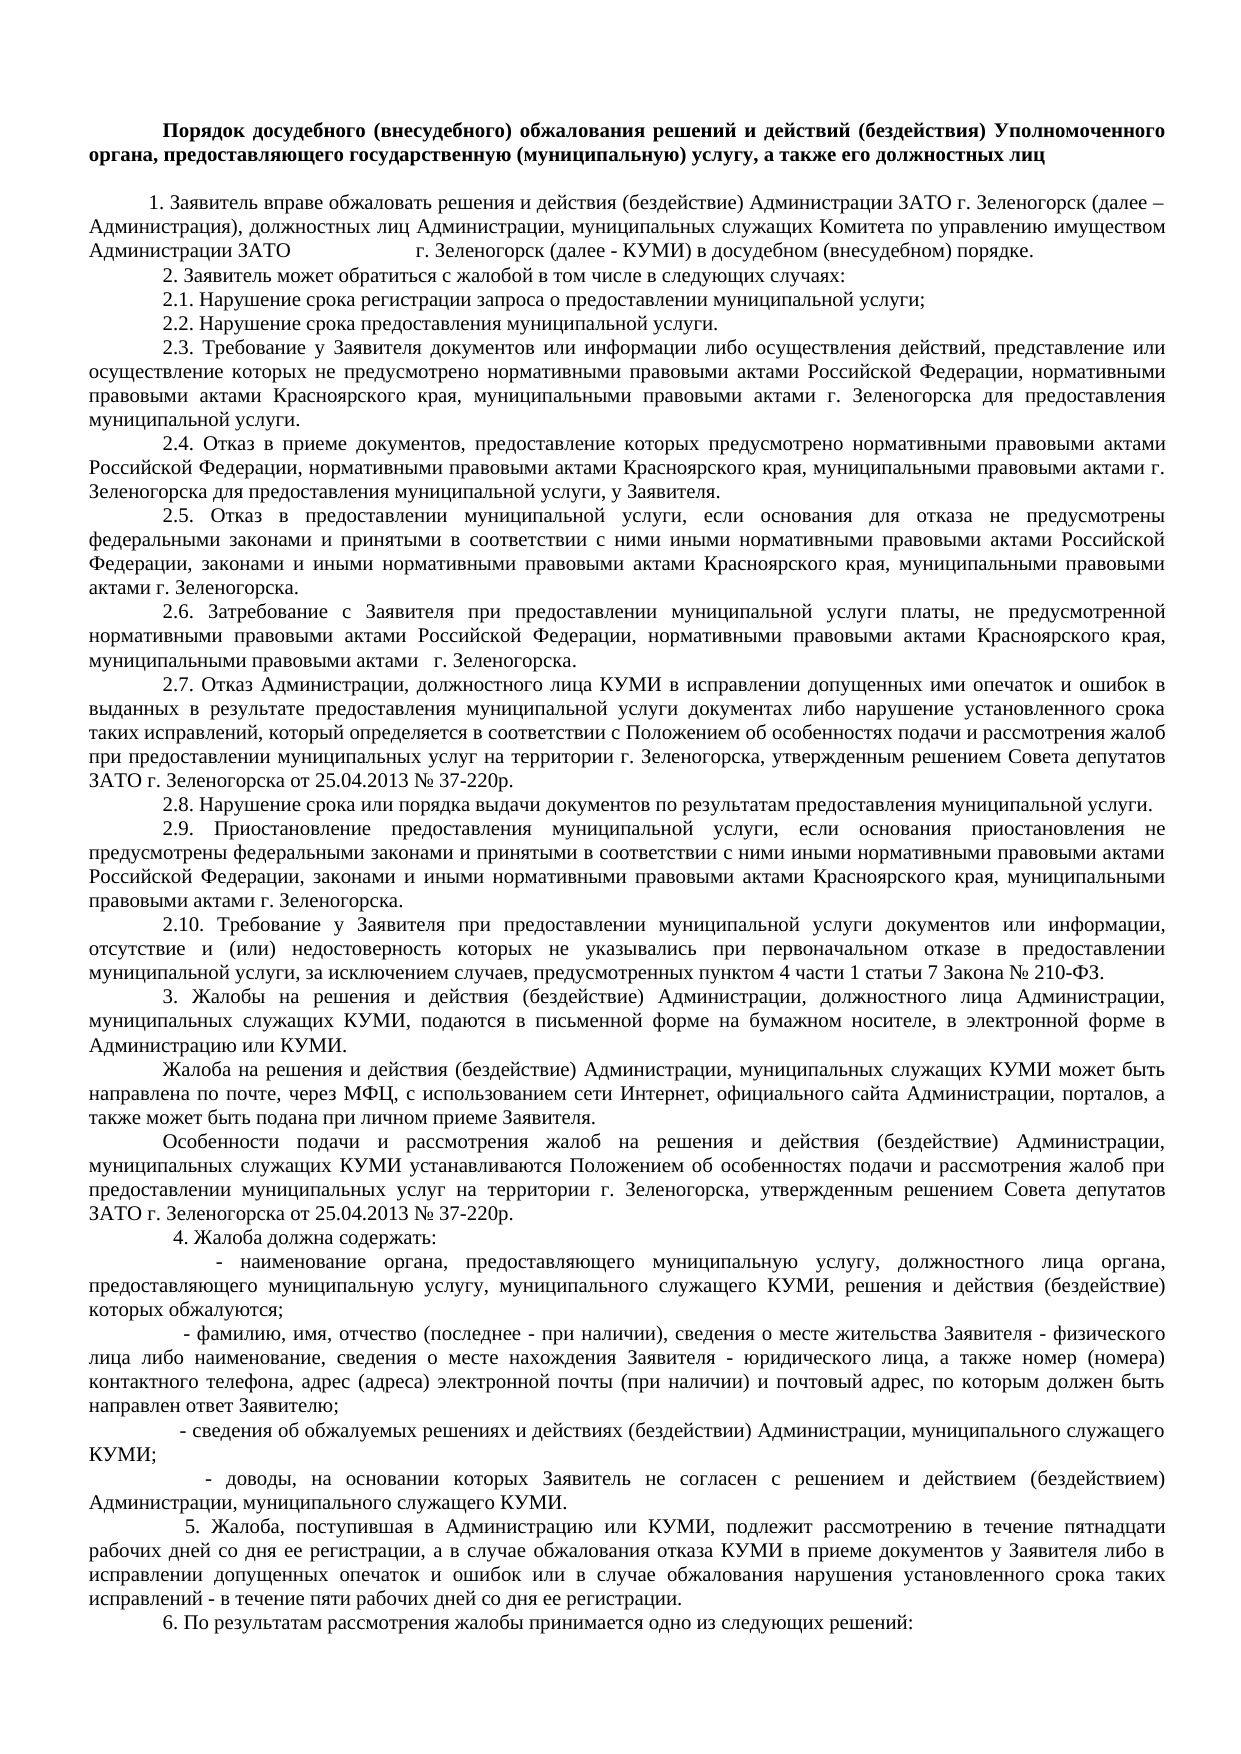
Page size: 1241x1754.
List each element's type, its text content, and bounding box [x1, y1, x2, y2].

text - наименование органа, предоставляющего муниципальную услугу, должностного лица органа, предоставляющего муниципальную услугу, муниципального служащего КУМИ, решения и действия (бездействие) которых обжалуются; [89, 1249, 1167, 1321]
text - фамилию, имя, отчество (последнее - при наличии), сведения о месте жительства Заявителя - физического лица либо наименование, сведения о месте нахождения Заявителя - юридического лица, а также номер (номера) контактного телефона, адрес (адреса) электронной почты (при наличии) и почтовый адрес, по которым должен быть направлен ответ Заявителю; [89, 1321, 1167, 1417]
text Порядок досудебного (внесудебного) обжалования решений и действий (бездействия) Уполномоченного органа, предоставляющего государственную (муниципальную) услугу, а также его должностных лиц [89, 118, 1167, 166]
text 2.5. Отказ в предоставлении муниципальной услуги, если основания для отказа не предусмотрены федеральными законами и принятыми в соответствии с ними иными нормативными правовыми актами Российской Федерации, законами и иными нормативными правовыми актами Красноярского края, муниципальными правовыми актами г. Зеленогорска. [89, 503, 1167, 599]
text 2.3. Требование у Заявителя документов или информации либо осуществления действий, представление или осуществление которых не предусмотрено нормативными правовыми актами Российской Федерации, нормативными правовыми актами Красноярского края, муниципальными правовыми актами г. Зеленогорска для предоставления муниципальной услуги. [89, 335, 1167, 431]
text - доводы, на основании которых Заявитель не согласен с решением и действием (бездействием) Администрации, муниципального служащего КУМИ. [89, 1466, 1167, 1514]
text 2.6. Затребование с Заявителя при предоставлении муниципальной услуги платы, не предусмотренной нормативными правовыми актами Российской Федерации, нормативными правовыми актами Красноярского края, муниципальными правовыми актами г. Зеленогорска. [89, 599, 1167, 672]
text 3. Жалобы на решения и действия (бездействие) Администрации, должностного лица Администрации, муниципальных служащих КУМИ, подаются в письменной форме на бумажном носителе, в электронной форме в Администрацию или КУМИ. [89, 984, 1167, 1057]
text - сведения об обжалуемых решениях и действиях (бездействии) Администрации, муниципального служащего КУМИ; [89, 1417, 1167, 1466]
text 2.4. Отказ в приеме документов, предоставление которых предусмотрено нормативными правовыми актами Российской Федерации, нормативными правовыми актами Красноярского края, муниципальными правовыми актами г. Зеленогорска для предоставления муниципальной услуги, у Заявителя. [89, 431, 1167, 503]
text 2.1. Нарушение срока регистрации запроса о предоставлении муниципальной услуги; [89, 287, 1167, 311]
text 4. Жалоба должна содержать: [89, 1225, 1167, 1249]
text 2.10. Требование у Заявителя при предоставлении муниципальной услуги документов или информации, отсутствие и (или) недостоверность которых не указывались при первоначальном отказе в предоставлении муниципальной услуги, за исключением случаев, предусмотренных пунктом 4 части 1 статьи 7 Закона № 210-ФЗ. [89, 912, 1167, 984]
text 2.2. Нарушение срока предоставления муниципальной услуги. [89, 311, 1167, 335]
text 2.8. Нарушение срока или порядка выдачи документов по результатам предоставления муниципальной услуги. [89, 792, 1167, 816]
text 2. Заявитель может обратиться с жалобой в том числе в следующих случаях: [89, 262, 1167, 287]
text 2.9. Приостановление предоставления муниципальной услуги, если основания приостановления не предусмотрены федеральными законами и принятыми в соответствии с ними иными нормативными правовыми актами Российской Федерации, законами и иными нормативными правовыми актами Красноярского края, муниципальными правовыми актами г. Зеленогорска. [89, 816, 1167, 912]
text Особенности подачи и рассмотрения жалоб на решения и действия (бездействие) Администрации, муниципальных служащих КУМИ устанавливаются Положением об особенностях подачи и рассмотрения жалоб при предоставлении муниципальных услуг на территории г. Зеленогорска, утвержденным решением Совета депутатов ЗАТО г. Зеленогорска от 25.04.2013 № 37-220р. [89, 1129, 1167, 1225]
text 5. Жалоба, поступившая в Администрацию или КУМИ, подлежит рассмотрению в течение пятнадцати рабочих дней со дня ее регистрации, а в случае обжалования отказа КУМИ в приеме документов у Заявителя либо в исправлении допущенных опечаток и ошибок или в случае обжалования нарушения установленного срока таких исправлений - в течение пяти рабочих дней со дня ее регистрации. [89, 1514, 1167, 1610]
text 2.7. Отказ Администрации, должностного лица КУМИ в исправлении допущенных ими опечаток и ошибок в выданных в результате предоставления муниципальной услуги документах либо нарушение установленного срока таких исправлений, который определяется в соответствии с Положением об особенностях подачи и рассмотрения жалоб при предоставлении муниципальных услуг на территории г. Зеленогорска, утвержденным решением Совета депутатов ЗАТО г. Зеленогорска от 25.04.2013 № 37-220р. [89, 672, 1167, 792]
text 6. По результатам рассмотрения жалобы принимается одно из следующих решений: [89, 1610, 1167, 1634]
text Жалоба на решения и действия (бездействие) Администрации, муниципальных служащих КУМИ может быть направлена по почте, через МФЦ, с использованием сети Интернет, официального сайта Администрации, порталов, а также может быть подана при личном приеме Заявителя. [89, 1057, 1167, 1129]
text 1. Заявитель вправе обжаловать решения и действия (бездействие) Администрации ЗАТО г. Зеленогорск (далее – Администрация), должностных лиц Администрации, муниципальных служащих Комитета по управлению имуществом Администрации ЗАТО г. Зеленогорск (далее - КУМИ) в досудебном (внесудебном) порядке. [89, 190, 1167, 262]
